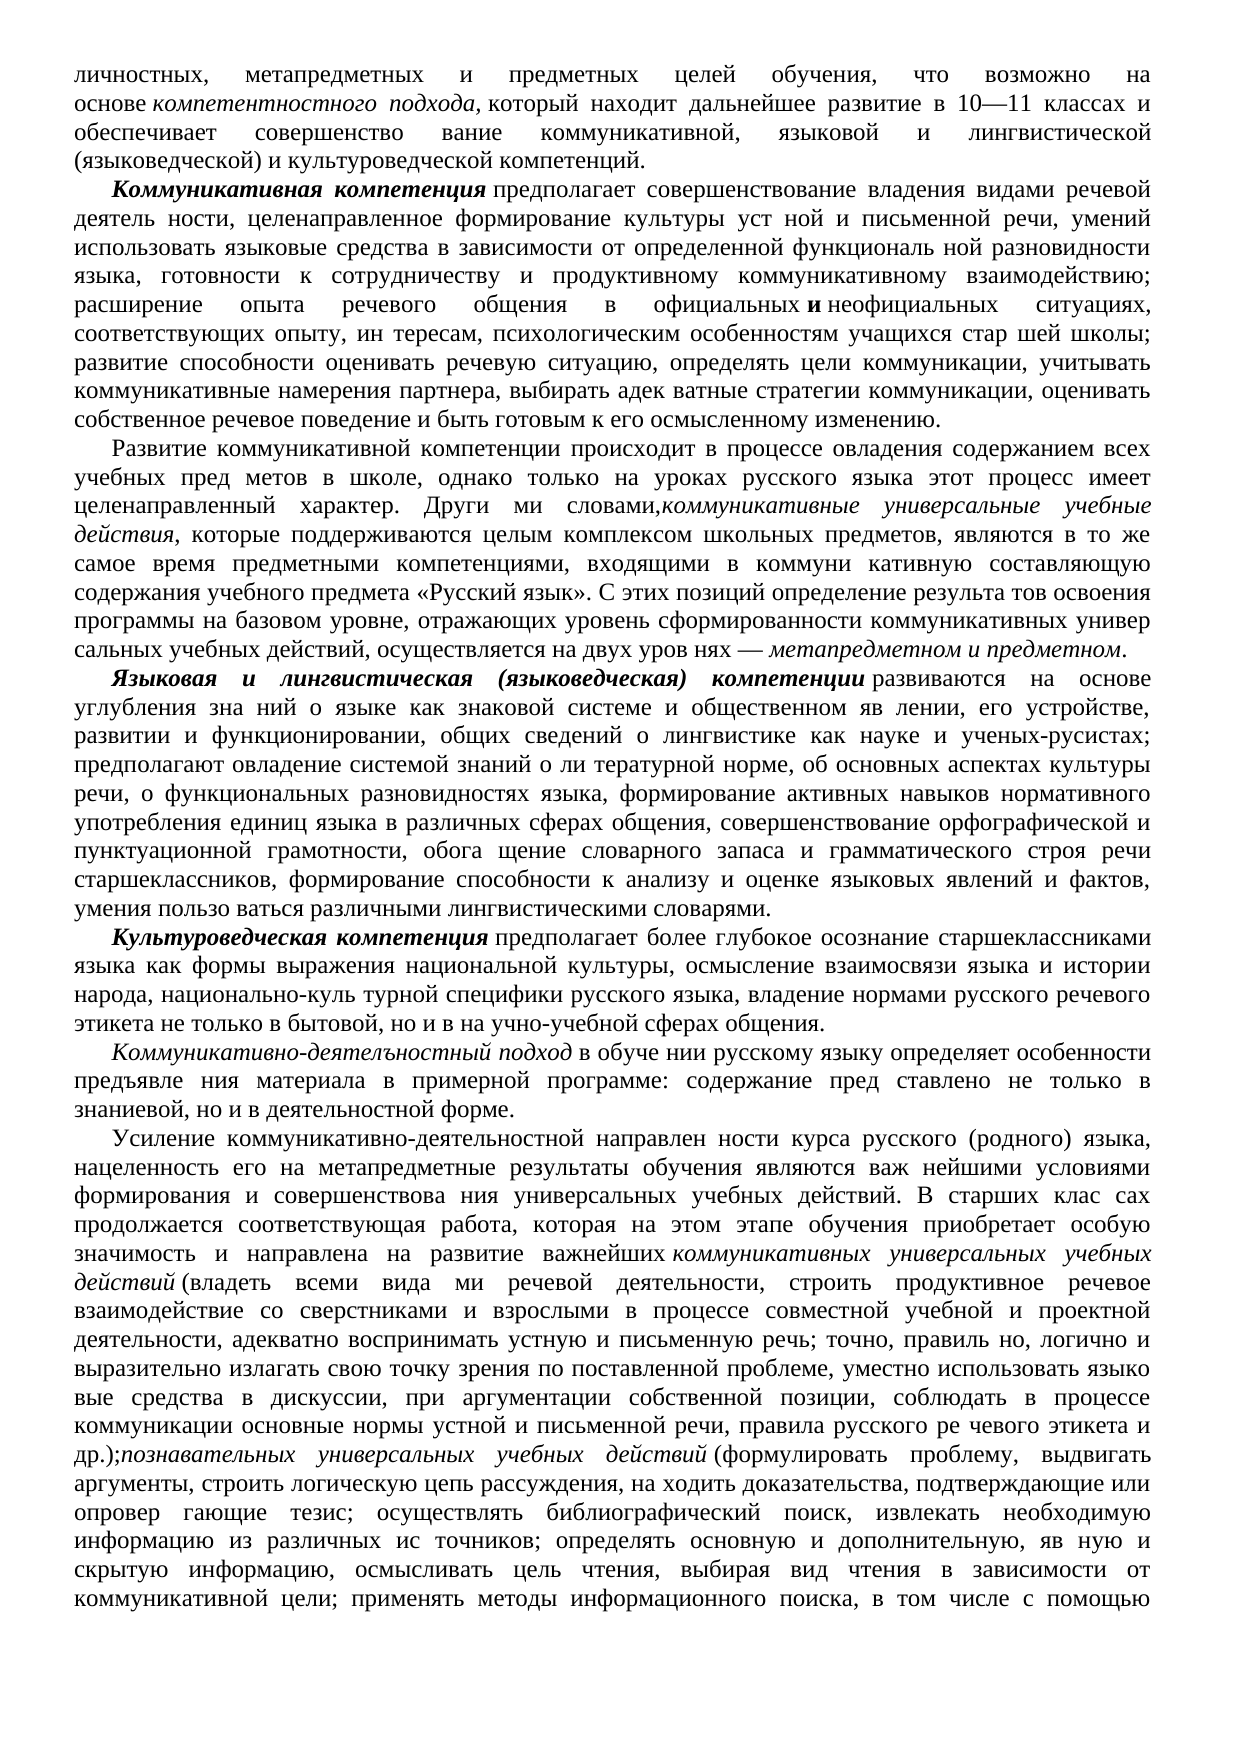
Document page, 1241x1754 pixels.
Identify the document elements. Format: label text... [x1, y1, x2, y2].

text Культуроведческая компетенция предполагает более глубокое осознание старшеклассниками языка как формы выражения национальной культуры, осмысление взаимосвязи языка и истории народа, национально-куль турной специфики русского языка, владение нормами русского речевого этикета не только в бытовой, но и в на учно-учебной сферах общения. [74, 922, 1152, 1037]
text Языковая и лингвистическая (языковедческая) компетенции развиваются на основе углубления зна ний о языке как знаковой системе и общественном яв лении, его устройстве, развитии и функционировании, общих сведений о лингвистике как науке и ученых-русистах; предполагают овладение системой знаний о ли тературной норме, об основных аспектах культуры речи, о функциональных разновидностях языка, формирование активных навыков нормативного употребления единиц языка в различных сферах общения, совершенствование орфографической и пунктуационной грамотности, обога щение словарного запаса и грамматического строя речи старшеклассников, формирование способности к анализу и оценке языковых явлений и фактов, умения пользо ваться различными лингвистическими словарями. [74, 663, 1152, 922]
text Развитие коммуникативной компетенции происходит в процессе овладения содержанием всех учебных пред метов в школе, однако только на уроках русского языка этот процесс имеет целенаправленный характер. Други ми словами,коммуникативные универсальные учебные действия, которые поддерживаются целым комплексом школьных предметов, являются в то же самое время предметными компетенциями, входящими в коммуни кативную составляющую содержания учебного предмета «Русский язык». С этих позиций определение результа тов освоения программы на базовом уровне, отражающих уровень сформированности коммуникативных универ сальных учебных действий, осуществляется на двух уров нях — метапредметном и предметном. [74, 433, 1152, 663]
text Коммуникативно-деятелъностный подход в обуче нии русскому языку определяет особенности предъявле ния материала в примерной программе: содержание пред ставлено не только в знаниевой, но и в деятельностной форме. [74, 1037, 1152, 1123]
text Коммуникативная компетенция предполагает совершенствование владения видами речевой деятель ности, целенаправленное формирование культуры уст ной и письменной речи, умений использовать языковые средства в зависимости от определенной функциональ ной разновидности языка, готовности к сотрудничеству и продуктивному коммуникативному взаимодействию; расширение опыта речевого общения в официальных и неофициальных ситуациях, соответствующих опыту, ин тересам, психологическим особенностям учащихся стар шей школы; развитие способности оценивать речевую ситуацию, определять цели коммуникации, учитывать коммуникативные намерения партнера, выбирать адек ватные стратегии коммуникации, оценивать собственное речевое поведение и быть готовым к его осмысленному изменению. [74, 174, 1152, 433]
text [74, 1123, 1152, 1612]
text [74, 59, 1152, 174]
